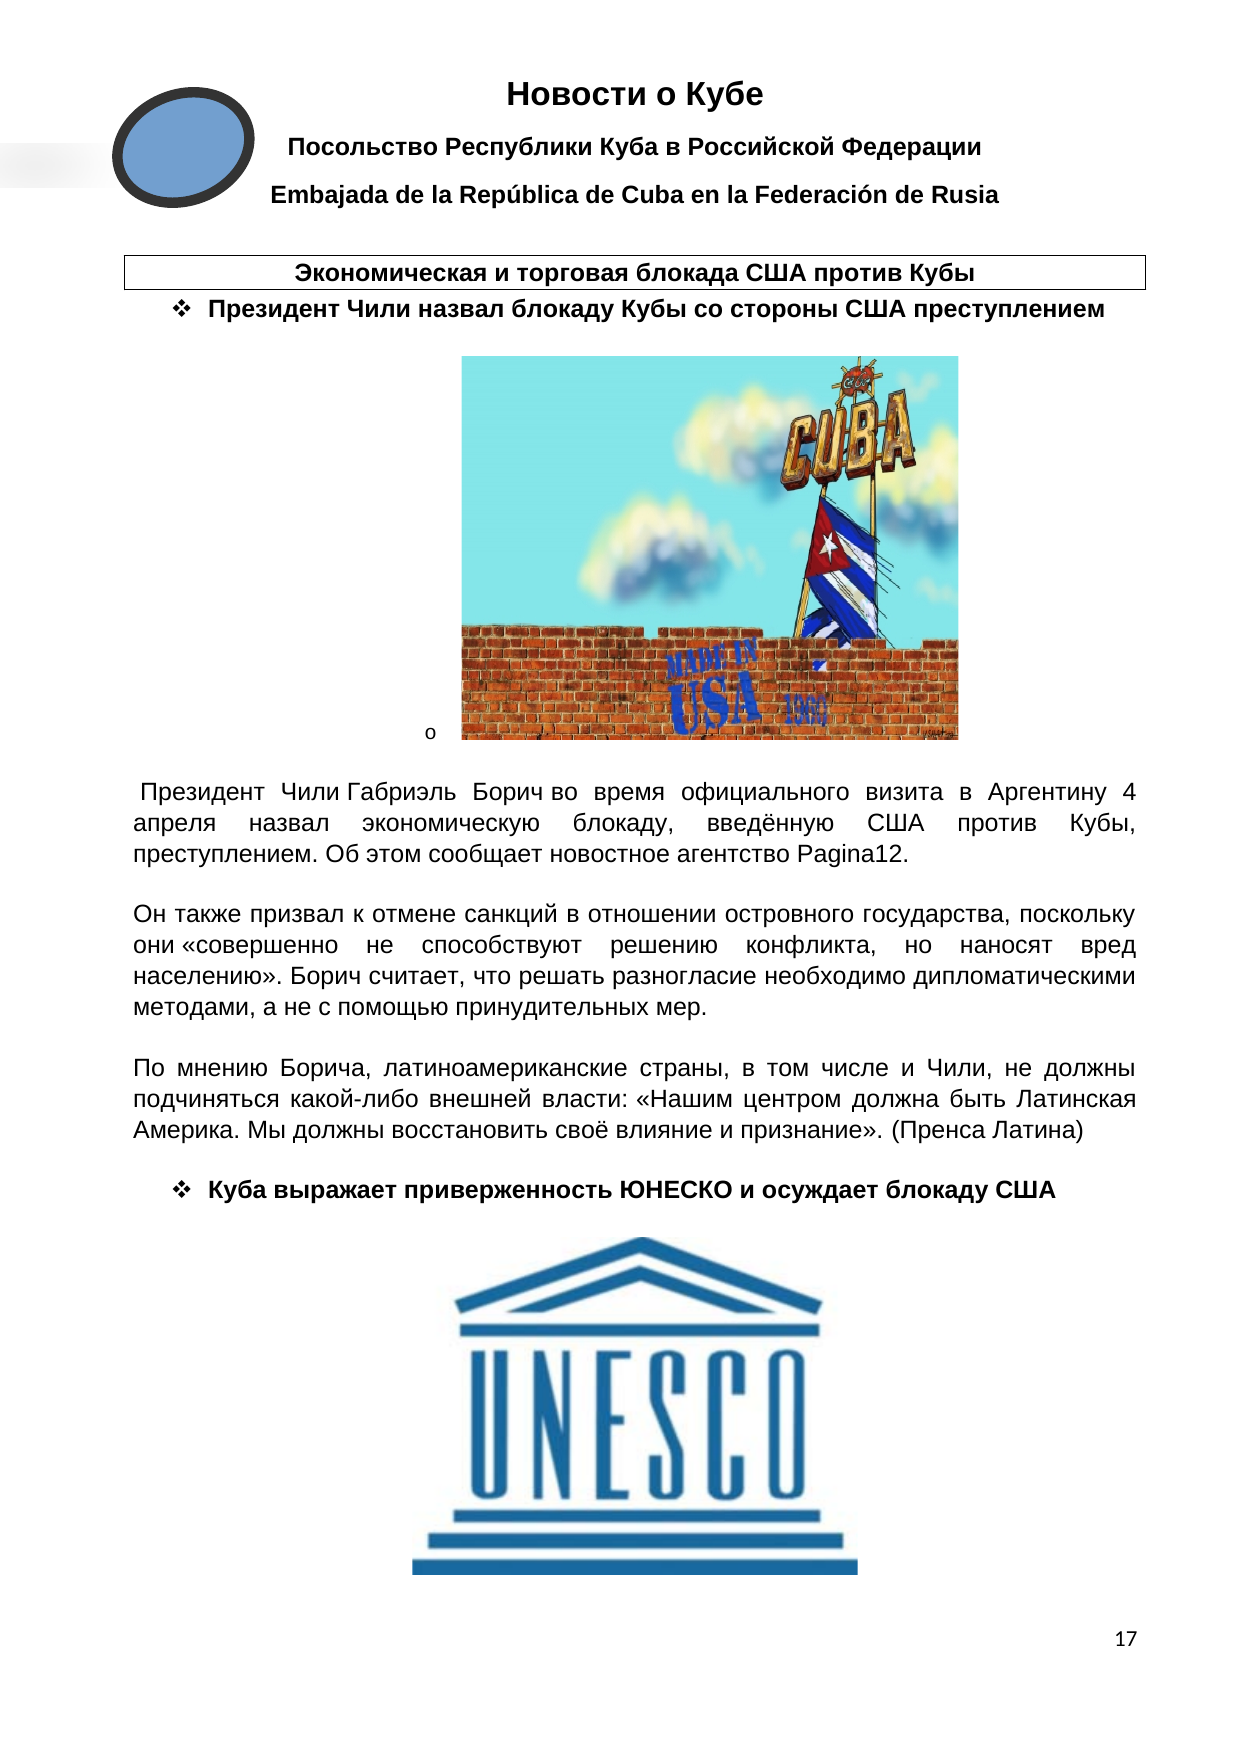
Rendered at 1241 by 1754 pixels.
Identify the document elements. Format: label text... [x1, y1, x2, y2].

subtitle Куба выражает приверженность ЮНЕСКО и осуждает блокаду США [170, 1175, 1137, 1204]
text Он также призвал к отмене санкций в отношении островного государства, поскольку они «совершенно не способствуют решению конфликта, но наносят вред населению». Борич считает, что решать разногласие необходимо дипломатическими методами, а не с помощью принудительных мер. [133, 899, 1137, 1021]
subtitle Президент Чили назвал блокаду Кубы со стороны США преступлением [170, 294, 1137, 323]
text Президент Чили Габриэль Борич во время официального визита в Аргентину 4 апреля назвал экономическую блокаду, введённую США против Кубы, преступлением. Об этом сообщает новостное агентство Pagina12. [133, 777, 1137, 868]
subtitle Экономическая и торговая блокада США против Кубы [125, 256, 1145, 289]
text По мнению Борича, латиноамериканские страны, в том числе и Чили, не должны подчиняться какой-либо внешней власти: «Нашим центром должна быть Латинская Америка. Мы должны восстановить своё влияние и признание». (Пренса Латина) [133, 1052, 1137, 1143]
picture [461, 356, 959, 740]
picture [412, 1237, 858, 1575]
